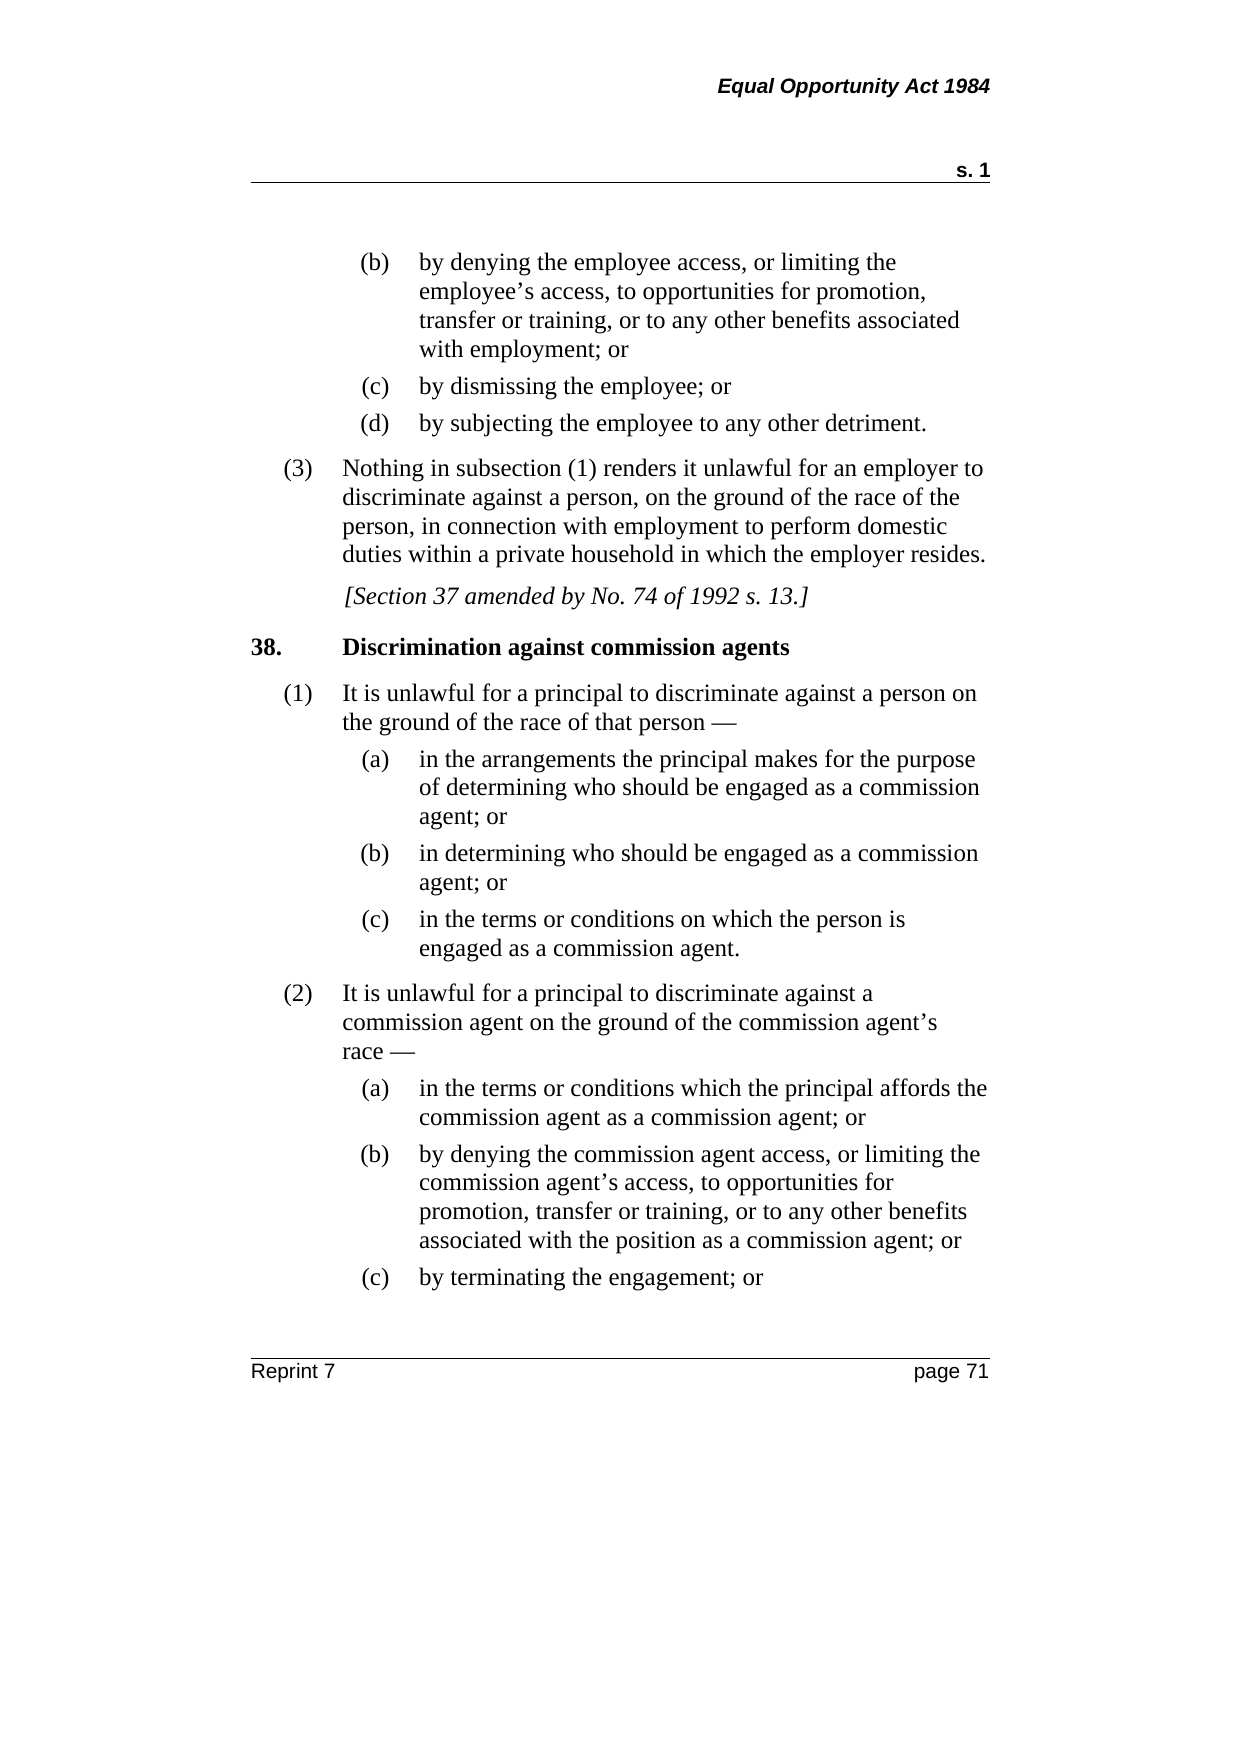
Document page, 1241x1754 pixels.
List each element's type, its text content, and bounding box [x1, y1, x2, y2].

text (b) in determining who should be engaged as a commission agent; or [251, 838, 990, 896]
text (c) by dismissing the employee; or [251, 371, 990, 399]
text (d) by subjecting the employee to any other detriment. [251, 408, 990, 437]
text (3) Nothing in subsection (1) renders it unlawful for an employer to discriminate against a person, on the ground of the race of the person, in connection with employment to perform domestic duties within a private household in which the employer resides. [251, 453, 990, 568]
text (c) in the terms or conditions on which the person is engaged as a commission agent. [251, 904, 990, 962]
text (c) by terminating the engagement; or [251, 1262, 990, 1291]
text (2) It is unlawful for a principal to discriminate against a commission agent on the ground of the commission agent’s race — [251, 978, 990, 1064]
text (a) in the terms or conditions which the principal affords the commission agent as a commission agent; or [251, 1073, 990, 1130]
text (1) It is unlawful for a principal to discriminate against a person on the ground of the race of that person — [251, 678, 990, 735]
text [Section 37 amended by No. 74 of 1992 s. 13.] [251, 581, 990, 609]
text (a) in the arrangements the principal makes for the purpose of determining who should be engaged as a commission agent; or [251, 744, 990, 830]
text (b) by denying the employee access, or limiting the employee’s access, to opportunities for promotion, transfer or training, or to any other benefits associated with employment; or [251, 247, 990, 362]
text (b) by denying the commission agent access, or limiting the commission agent’s access, to opportunities for promotion, transfer or training, or to any other benefits associated with the position as a commission agent; or [251, 1139, 990, 1254]
subtitle 38. Discrimination against commission agents [251, 632, 990, 661]
